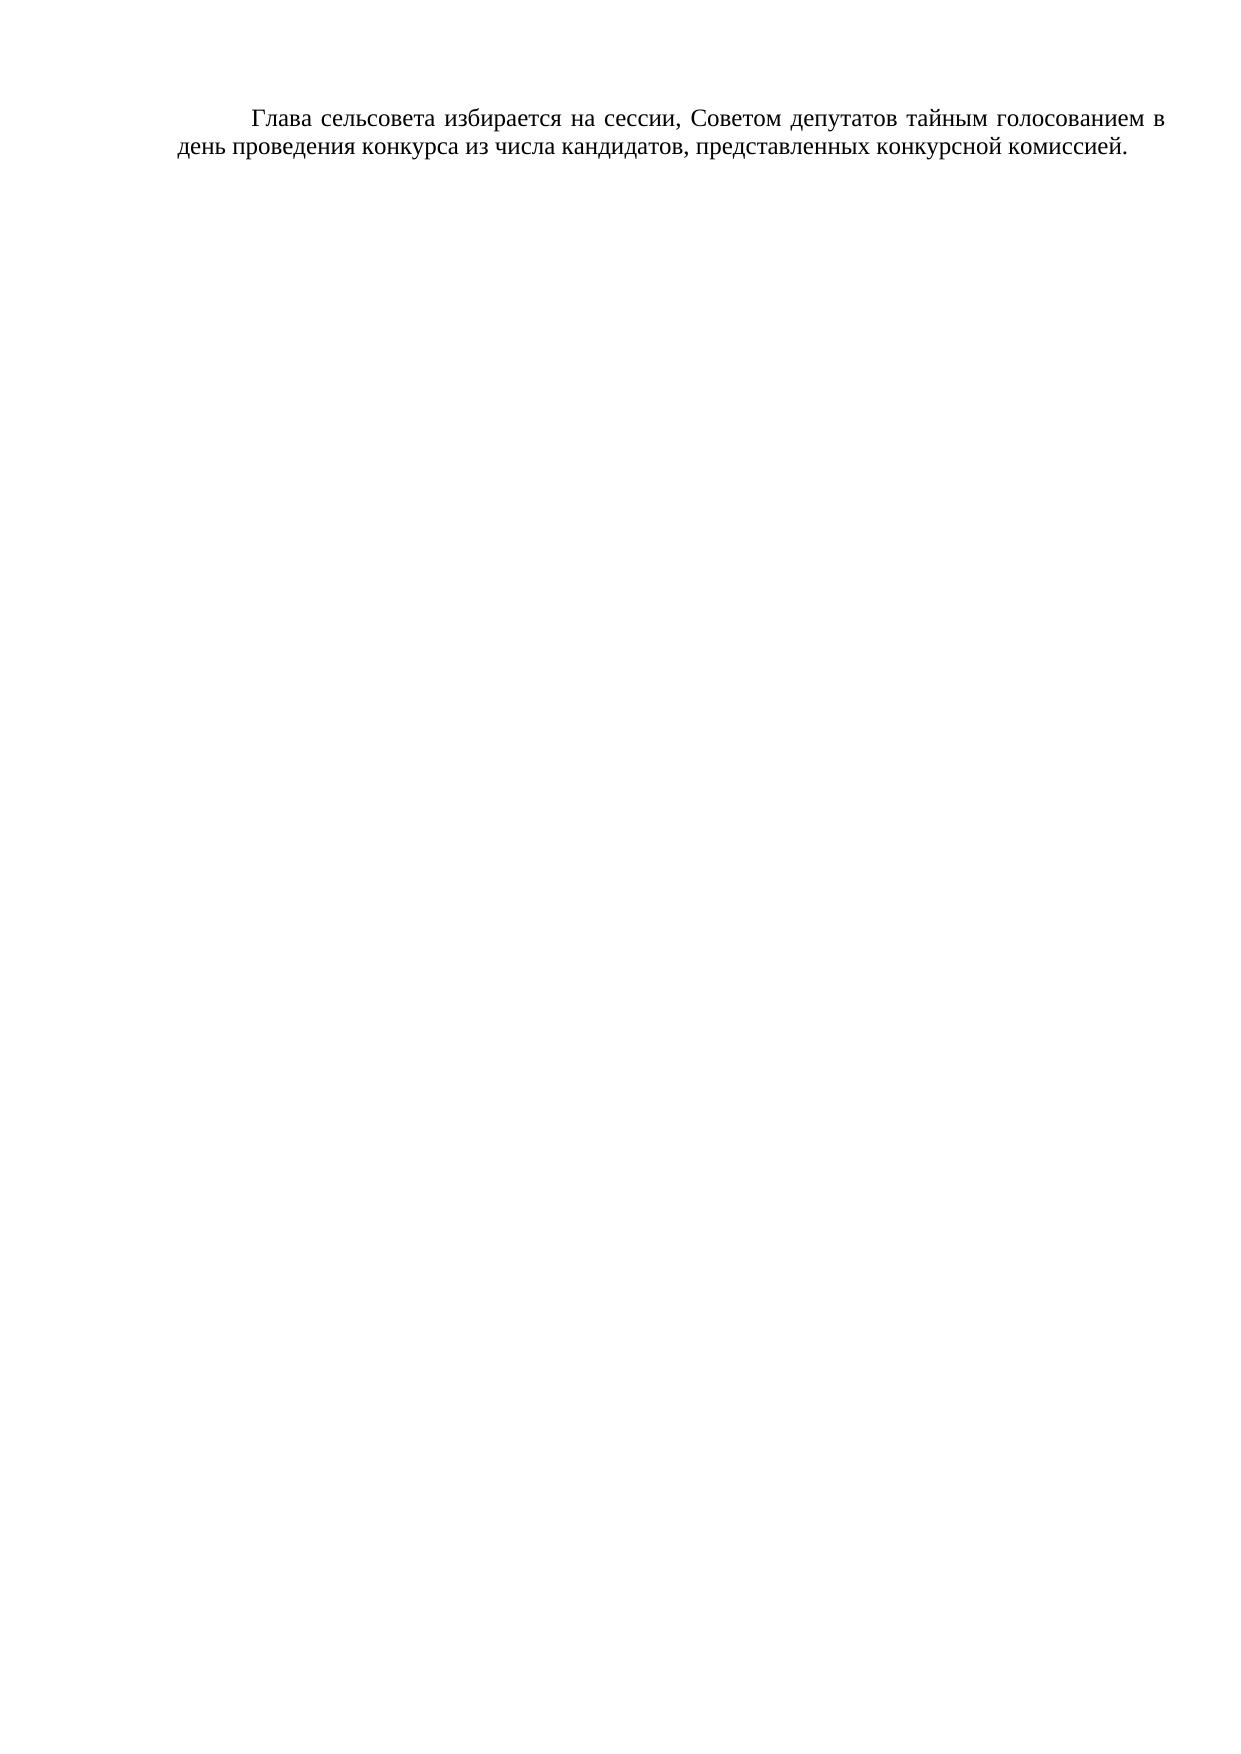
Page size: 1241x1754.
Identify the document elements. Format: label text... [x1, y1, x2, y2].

text Глава сельсовета избирается на сессии, Советом депутатов тайным голосованием в день проведения конкурса из числа кандидатов, представленных конкурсной комиссией. [177, 103, 1166, 160]
